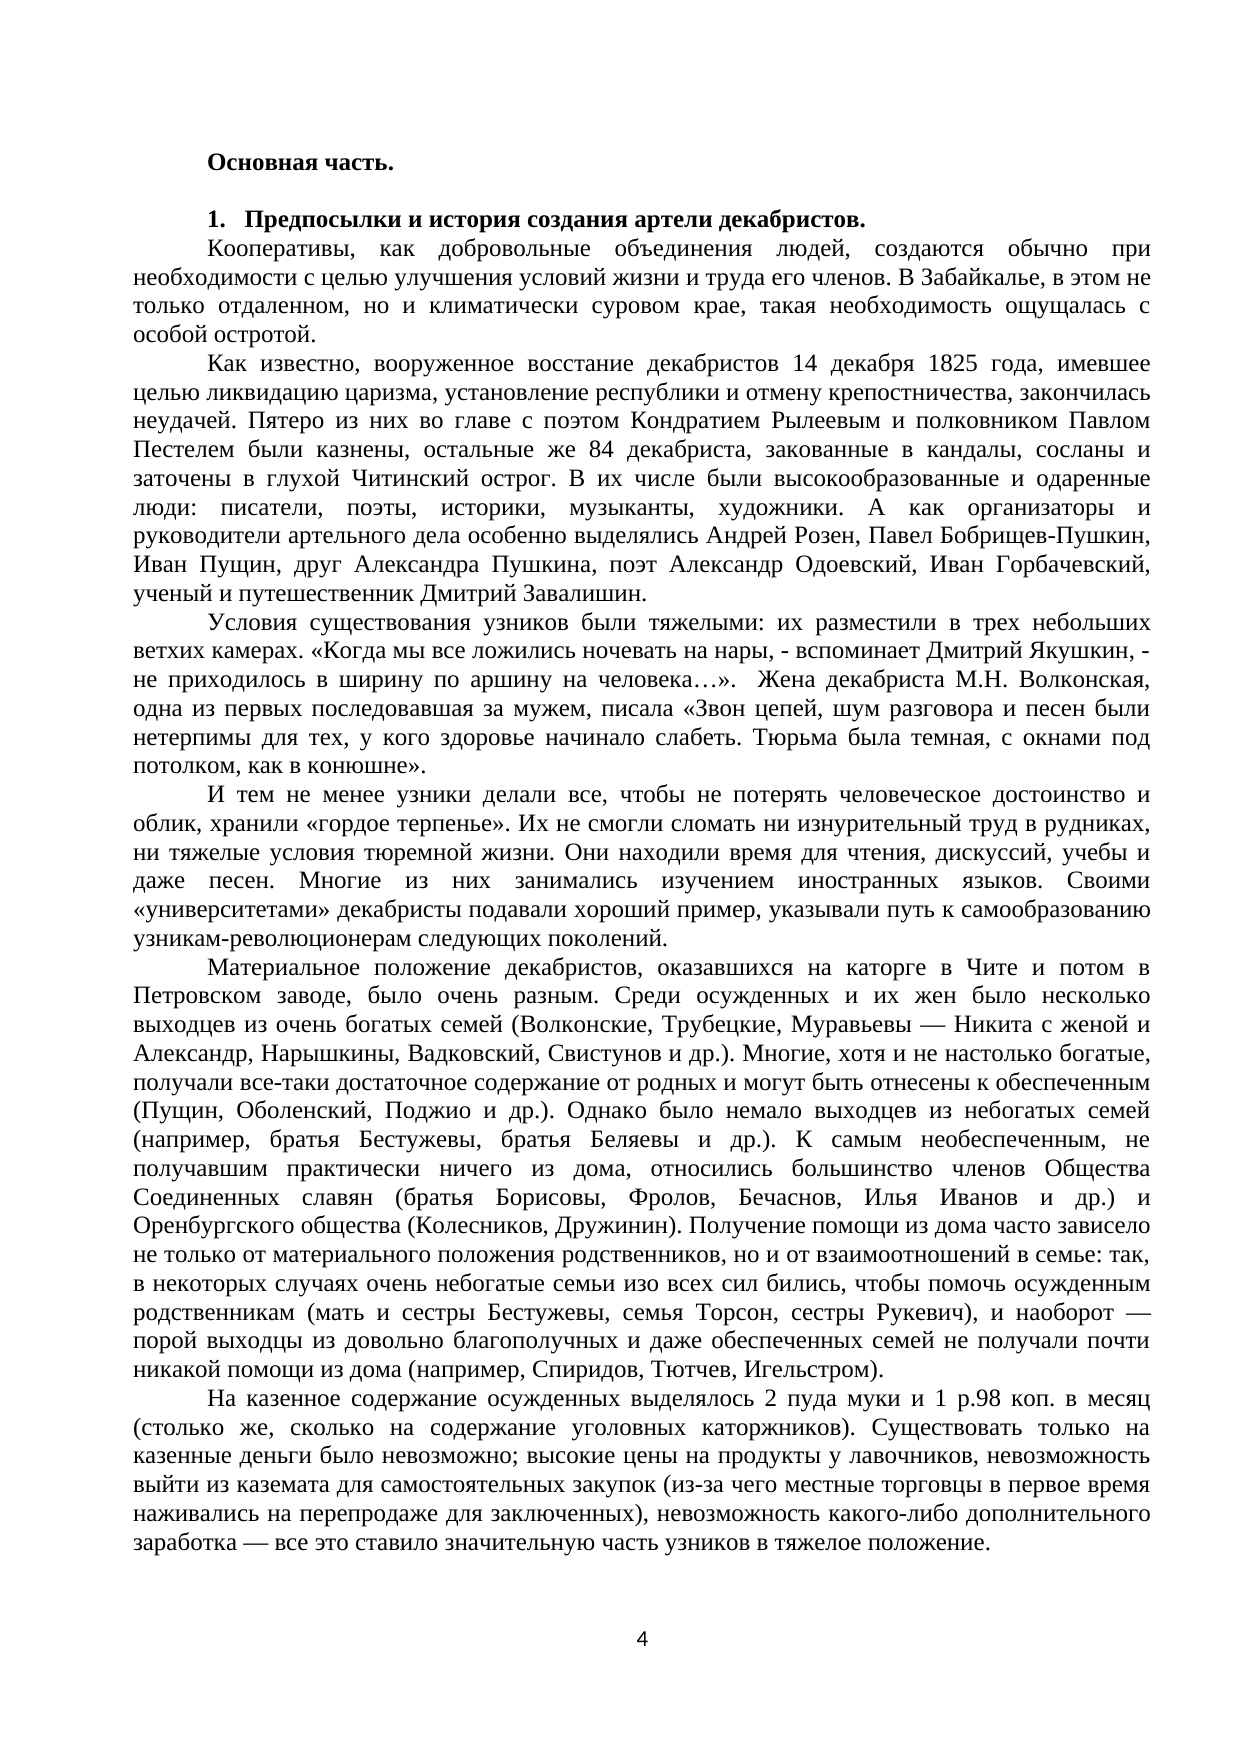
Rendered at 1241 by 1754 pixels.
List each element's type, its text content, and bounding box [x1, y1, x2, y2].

text Основная часть. [133, 147, 1152, 176]
text Кооперативы, как добровольные объединения людей, создаются обычно при необходимости с целью улучшения условий жизни и труда его членов. В Забайкалье, в этом не только отдаленном, но и климатически суровом крае, такая необходимость ощущалась с особой остротой. [133, 233, 1152, 348]
text Как известно, вооруженное восстание декабристов 14 декабря 1825 года, имевшее целью ликвидацию царизма, установление республики и отмену крепостничества, закончилась неудачей. Пятеро из них во главе с поэтом Кондратием Рылеевым и полковником Павлом Пестелем были казнены, остальные же 84 декабриста, закованные в кандалы, сосланы и заточены в глухой Читинский острог. В их числе были высокообразованные и одаренные люди: писатели, поэты, историки, музыканты, художники. А как организаторы и руководители артельного дела особенно выделялись Андрей Розен, Павел Бобрищев-Пушкин, Иван Пущин, друг Александра Пушкина, поэт Александр Одоевский, Иван Горбачевский, ученый и путешественник Дмитрий Завалишин. [133, 348, 1152, 607]
list Предпосылки и история создания артели декабристов. [207, 204, 1152, 233]
text И тем не менее узники делали все, чтобы не потерять человеческое достоинство и облик, хранили «гордое терпенье». Их не смогли сломать ни изнурительный труд в рудниках, ни тяжелые условия тюремной жизни. Они находили время для чтения, дискуссий, учебы и даже песен. Многие из них занимались изучением иностранных языков. Своими «университетами» декабристы подавали хороший пример, указывали путь к самообразованию узникам-революционерам следующих поколений. [133, 779, 1152, 952]
text Материальное положение декабристов, оказавшихся на каторге в Чите и потом в Петровском заводе, было очень разным. Среди осужденных и их жен было несколько выходцев из очень богатых семей (Волконские, Трубецкие, Муравьевы — Никита с женой и Александр, Нарышкины, Вадковский, Свистунов и др.). Многие, хотя и не настолько богатые, получали все-таки достаточное содержание от родных и могут быть отнесены к обеспеченным (Пущин, Оболенский, Поджио и др.). Однако было немало выходцев из небогатых семей (например, братья Бестужевы, братья Беляевы и др.). К самым необеспеченным, не получавшим практически ничего из дома, относились большинство членов Общества Соединенных славян (братья Борисовы, Фролов, Бечаснов, Илья Иванов и др.) и Оренбургского общества (Колесников, Дружинин). Получение помощи из дома часто зависело не только от материального положения родственников, но и от взаимоотношений в семье: так, в некоторых случаях очень небогатые семьи изо всех сил бились, чтобы помочь осужденным родственникам (мать и сестры Бестужевы, семья Торсон, сестры Рукевич), и наоборот — порой выходцы из довольно благополучных и даже обеспеченных семей не получали почти никакой помощи из дома (например, Спиридов, Тютчев, Игельстром). [133, 952, 1152, 1383]
text На казенное содержание осужденных выделялось 2 пуда муки и 1 р.98 коп. в месяц (столько же, сколько на содержание уголовных каторжников). Существовать только на казенные деньги было невозможно; высокие цены на продукты у лавочников, невозможность выйти из каземата для самостоятельных закупок (из-за чего местные торговцы в первое время наживались на перепродаже для заключенных), невозможность какого-либо дополнительного заработка — все это ставило значительную часть узников в тяжелое положение. [133, 1383, 1152, 1556]
text Условия существования узников были тяжелыми: их разместили в трех небольших ветхих камерах. «Когда мы все ложились ночевать на нары, - вспоминает Дмитрий Якушкин, - не приходилось в ширину по аршину на человека…». Жена декабриста М.Н. Волконская, одна из первых последовавшая за мужем, писала «Звон цепей, шум разговора и песен были нетерпимы для тех, у кого здоровье начинало слабеть. Тюрьма была темная, с окнами под потолком, как в конюшне». [133, 607, 1152, 779]
